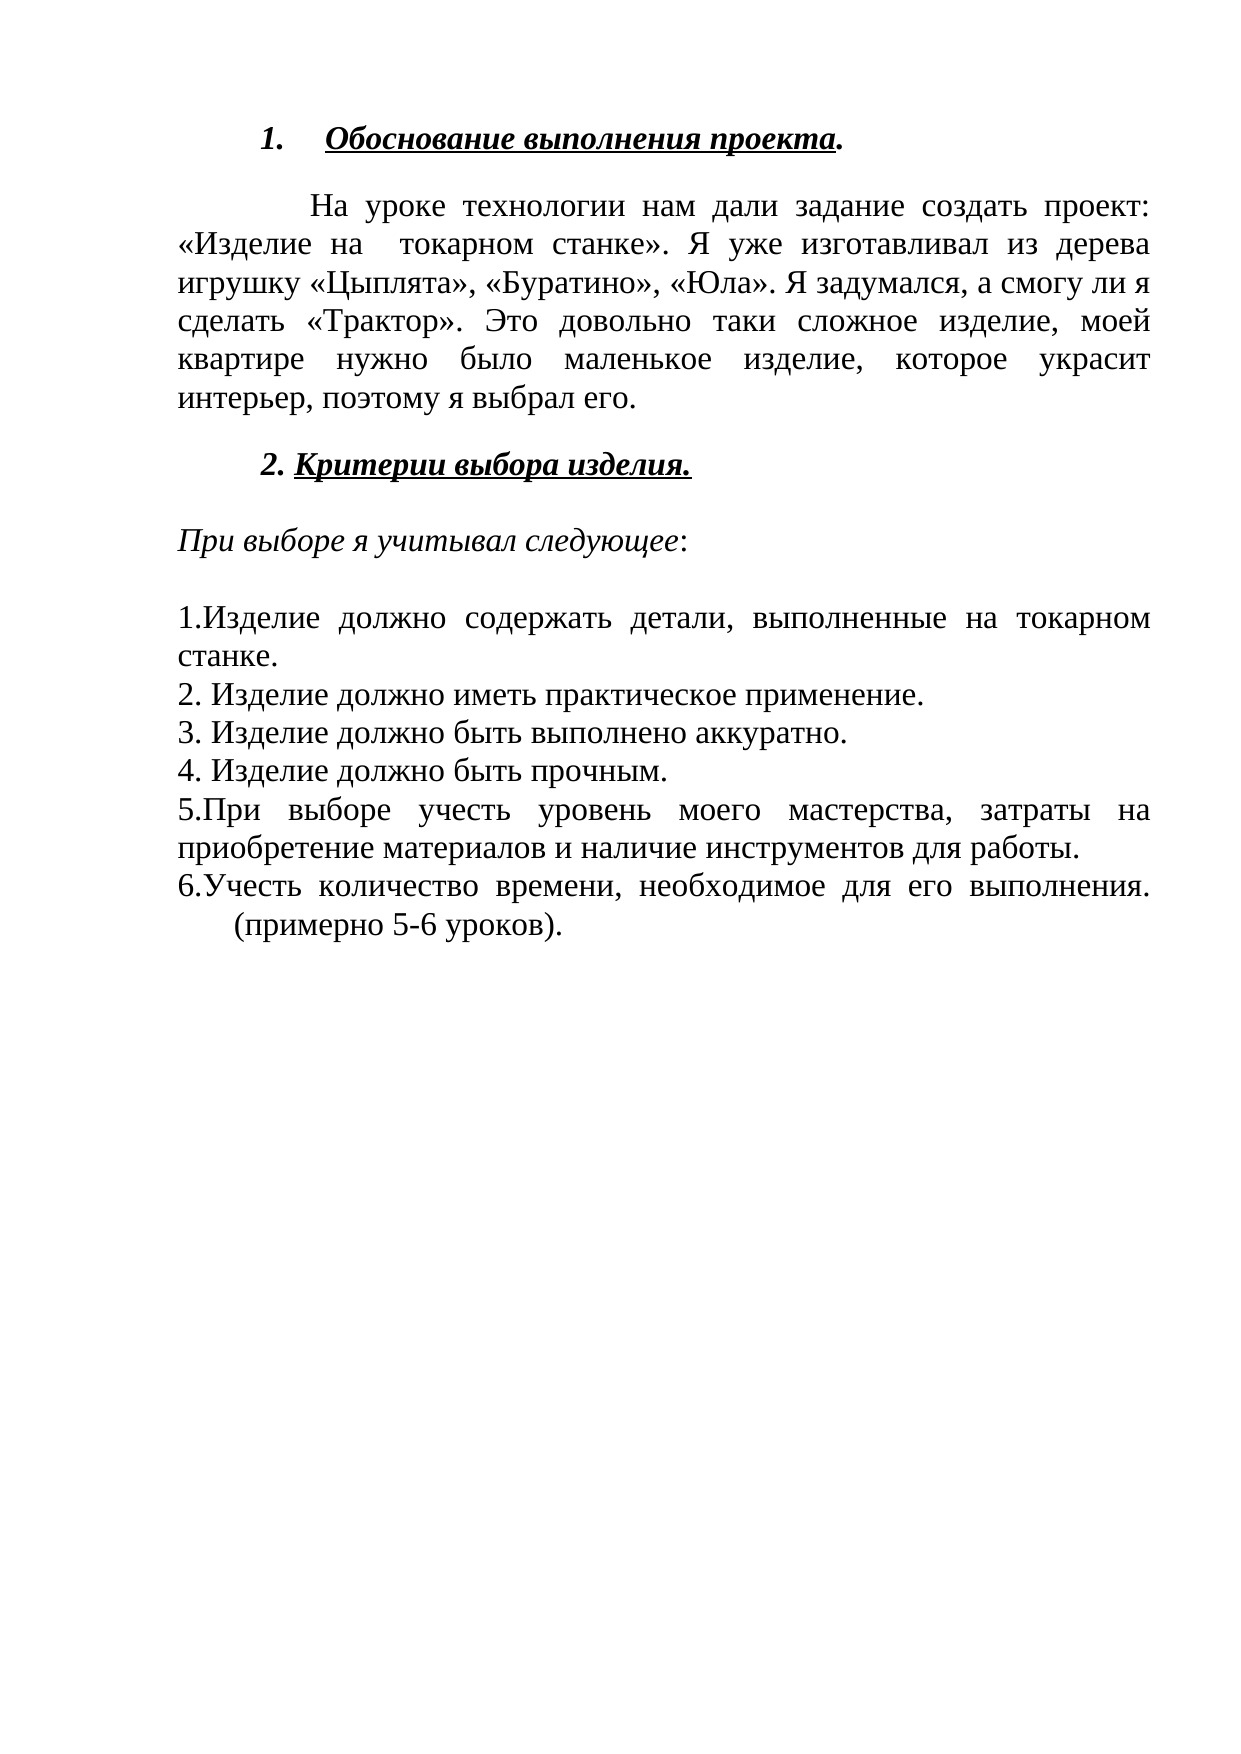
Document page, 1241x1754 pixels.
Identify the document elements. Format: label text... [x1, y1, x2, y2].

list Обоснование выполнения проекта. [260, 118, 1152, 156]
text 6.Учесть количество времени, необходимое для его выполнения. (примерно 5-6 уроков). [177, 866, 1152, 942]
text 4. Изделие должно быть прочным. [177, 751, 1152, 789]
text 3. Изделие должно быть выполнено аккуратно. [177, 712, 1152, 751]
text 2. Критерии выбора изделия. [177, 444, 1152, 482]
text На уроке технологии нам дали задание создать проект: «Изделие на токарном станке». Я уже изготавливал из дерева игрушку «Цыплята», «Буратино», «Юла». Я задумался, а смогу ли я сделать «Трактор». Это довольно таки сложное изделие, моей квартире нужно было маленькое изделие, которое украсит интерьер, поэтому я выбрал его. [177, 185, 1152, 415]
text 2. Изделие должно иметь практическое применение. [177, 674, 1152, 712]
text При выборе я учитывал следующее: [177, 521, 1152, 559]
text 5.При выборе учесть уровень моего мастерства, затраты на приобретение материалов и наличие инструментов для работы. [177, 789, 1152, 866]
text 1.Изделие должно содержать детали, выполненные на токарном станке. [177, 597, 1152, 674]
